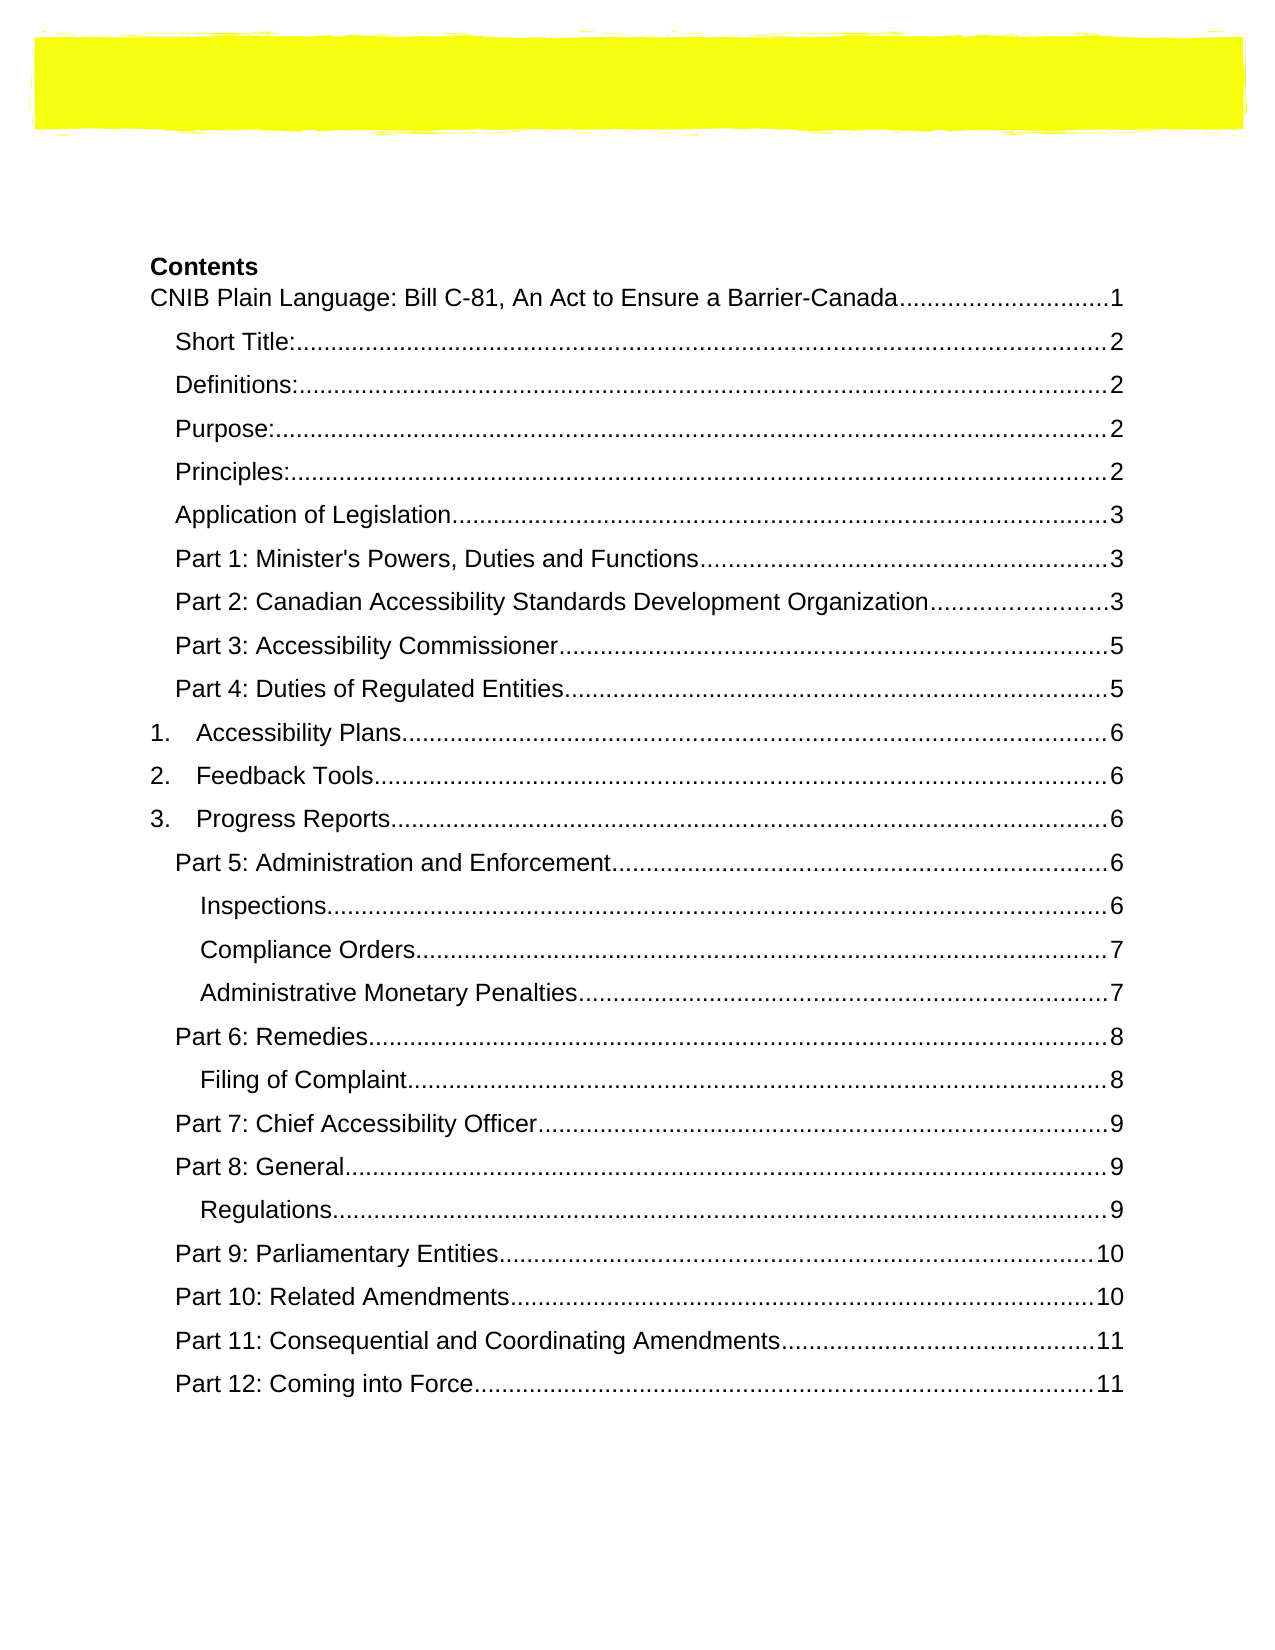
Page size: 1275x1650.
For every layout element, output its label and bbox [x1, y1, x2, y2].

picture [28, 30, 1250, 137]
